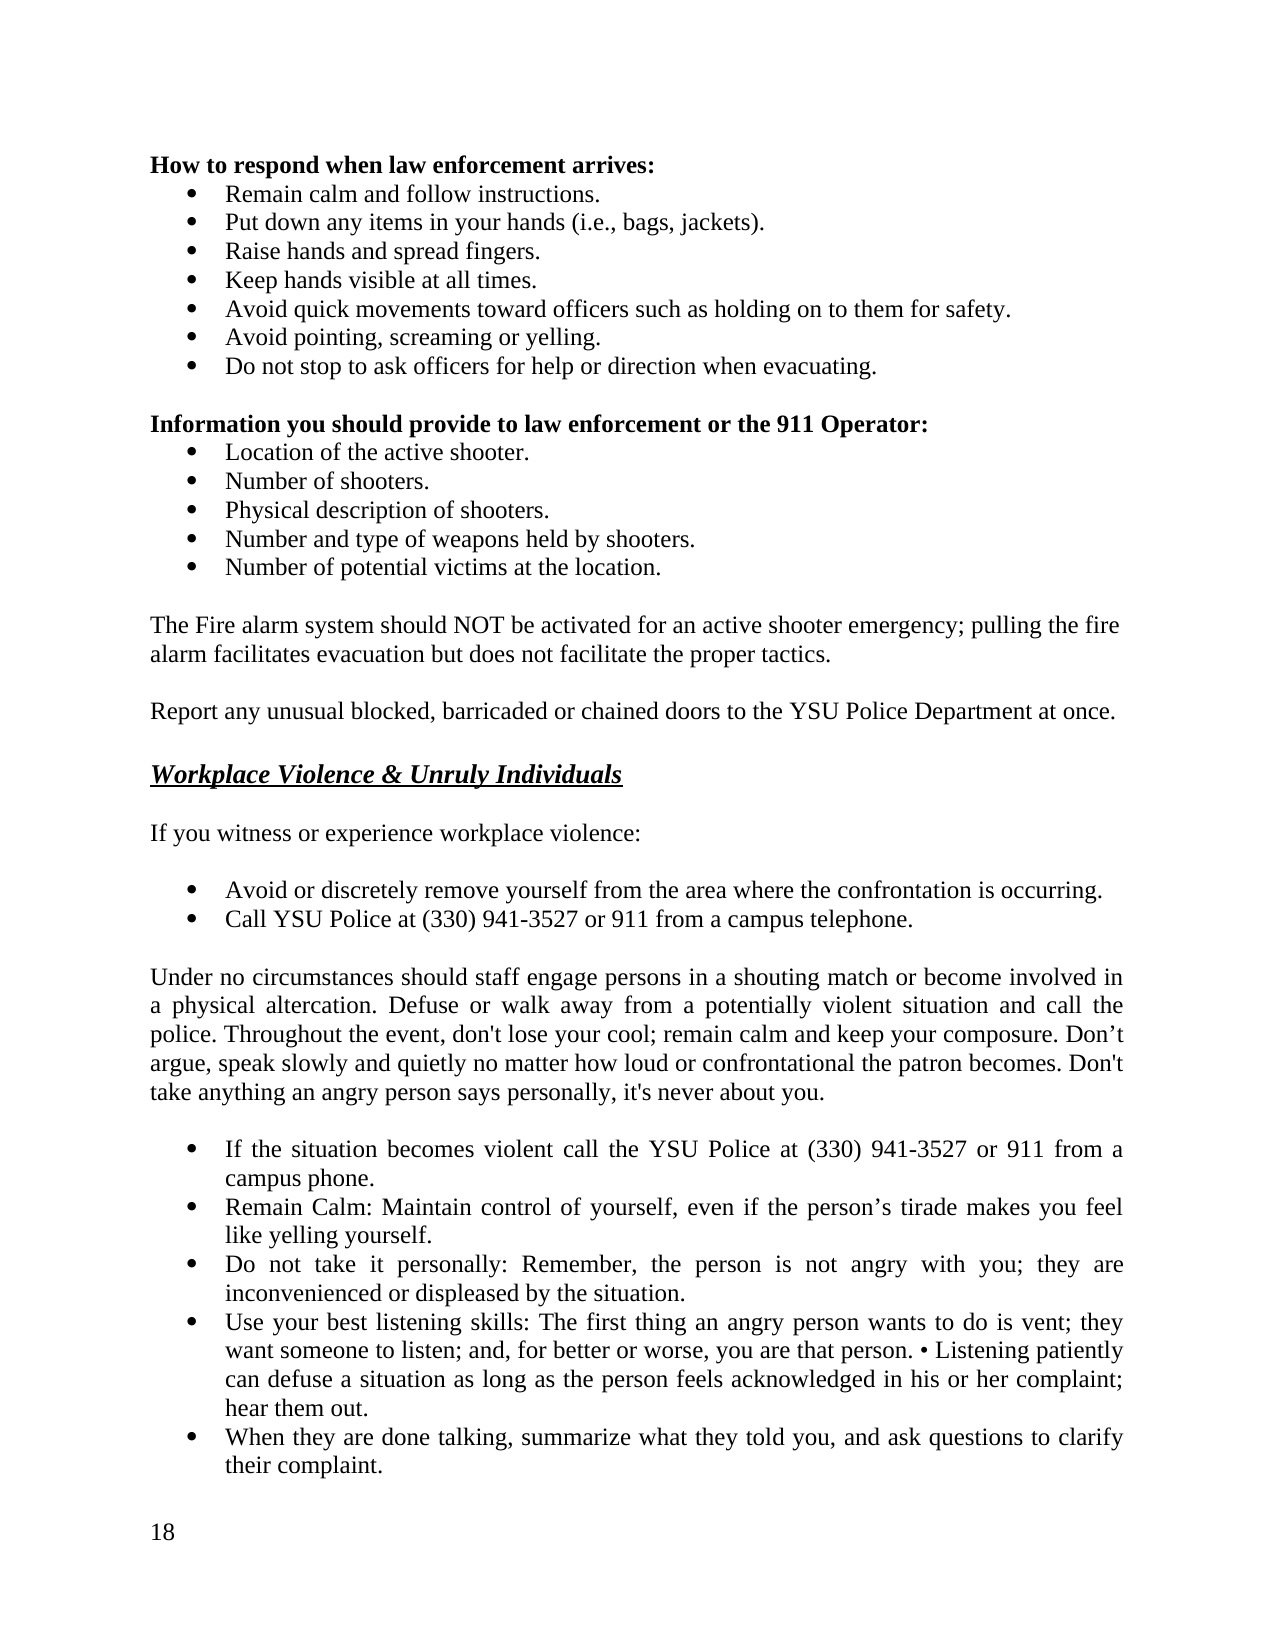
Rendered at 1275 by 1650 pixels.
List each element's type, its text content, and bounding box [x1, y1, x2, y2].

list Avoid quick movements toward officers such as holding on to them for safety. [187, 294, 1125, 322]
text The Fire alarm system should NOT be activated for an active shooter emergency; pulling the fire alarm facilitates evacuation but does not facilitate the proper tactics. [150, 610, 1125, 667]
list Remain Calm: Maintain control of yourself, even if the person’s tirade makes you feel like yelling yourself. [187, 1192, 1125, 1249]
list Call YSU Police at (330) 941-3527 or 911 from a campus telephone. [187, 904, 1125, 933]
text How to respond when law enforcement arrives: [150, 150, 1125, 179]
subtitle Workplace Violence & Unruly Individuals [150, 758, 1125, 789]
list Do not stop to ask officers for help or direction when evacuating. [187, 351, 1125, 380]
list Raise hands and spread fingers. [187, 236, 1125, 265]
list Avoid or discretely remove yourself from the area where the confrontation is occurring. [187, 875, 1125, 904]
list Keep hands visible at all times. [187, 265, 1125, 294]
list Number of shooters. [187, 466, 1125, 495]
text If you witness or experience workplace violence: [150, 818, 1125, 847]
list When they are done talking, summarize what they told you, and ask questions to clarify their complaint. [187, 1422, 1125, 1479]
list Put down any items in your hands (i.e., bags, jackets). [187, 207, 1125, 236]
list Physical description of shooters. [187, 495, 1125, 524]
list Number of potential victims at the location. [187, 552, 1125, 581]
list Location of the active shooter. [187, 437, 1125, 466]
list Remain calm and follow instructions. [187, 179, 1125, 207]
text Under no circumstances should staff engage persons in a shouting match or become involved in a physical altercation. Defuse or walk away from a potentially violent situation and call the police. Throughout the event, don't lose your cool; remain calm and keep your composure. Don’t argue, speak slowly and quietly no matter how loud or confrontational the patron becomes. Don't take anything an angry person says personally, it's never about you. [150, 962, 1125, 1105]
list Use your best listening skills: The first thing an angry person wants to do is vent; they want someone to listen; and, for better or worse, you are that person. • Listening patiently can defuse a situation as long as the person feels acknowledged in his or her complaint; hear them out. [187, 1307, 1125, 1422]
list Avoid pointing, screaming or yelling. [187, 322, 1125, 351]
text Information you should provide to law enforcement or the 911 Operator: [150, 409, 1125, 437]
list Do not take it personally: Remember, the person is not angry with you; they are inconvenienced or displeased by the situation. [187, 1249, 1125, 1307]
list Number and type of weapons held by shooters. [187, 524, 1125, 552]
list If the situation becomes violent call the YSU Police at (330) 941-3527 or 911 from a campus phone. [187, 1134, 1125, 1192]
text Report any unusual blocked, barricaded or chained doors to the YSU Police Department at once. [150, 696, 1125, 725]
